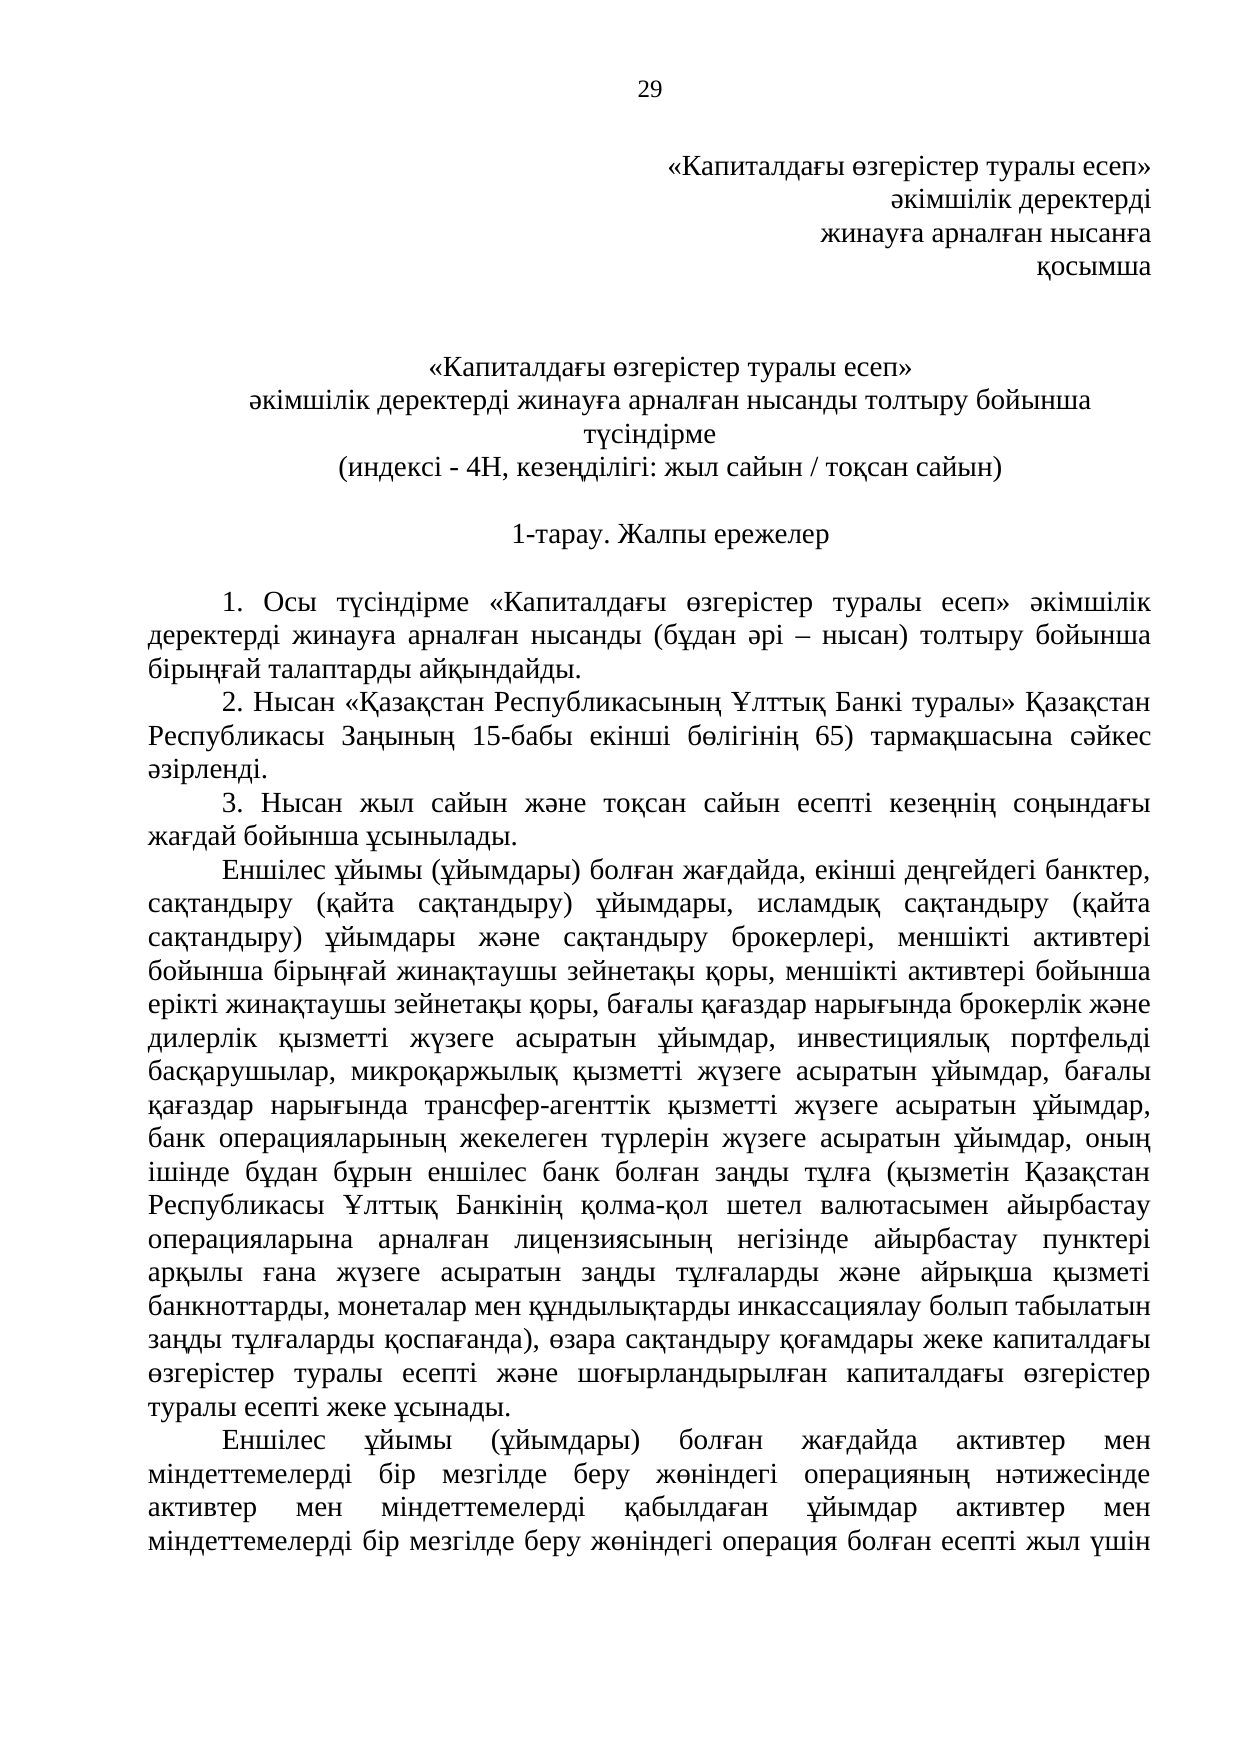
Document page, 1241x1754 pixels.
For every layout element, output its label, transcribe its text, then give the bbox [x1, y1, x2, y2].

text «Капиталдағы өзгерістер туралы есеп» [148, 349, 1152, 382]
text 3. Нысан жыл сайын және тоқсан сайын есепті кезеңнің соңындағы жағдай бойынша ұсынылады. [148, 785, 1152, 852]
text қосымша [148, 248, 1152, 282]
text 1. Осы түсіндірме «Капиталдағы өзгерістер туралы есеп» әкімшілік деректерді жинауға арналған нысанды (бұдан әрі – нысан) толтыру бойынша бірыңғай талаптарды айқындайды. [148, 584, 1152, 684]
text (индексі - 4Н, кезеңділігі: жыл сайын / тоқсан сайын) [148, 449, 1152, 483]
text 2. Нысан «Қазақстан Республикасының Ұлттық Банкі туралы» Қазақстан Республикасы Заңының 15-бабы екінші бөлігінің 65) тармақшасына сәйкес әзірленді. [148, 684, 1152, 785]
text Еншілес ұйымы (ұйымдары) болған жағдайда, екінші деңгейдегі банктер, сақтандыру (қайта сақтандыру) ұйымдары, исламдық сақтандыру (қайта сақтандыру) ұйымдары және сақтандыру брокерлері, меншікті активтері бойынша бірыңғай жинақтаушы зейнетақы қоры, меншікті активтері бойынша ерікті жинақтаушы зейнетақы қоры, бағалы қағаздар нарығында брокерлік және дилерлік қызметті жүзеге асыратын ұйымдар, инвестициялық портфельді басқарушылар, микроқаржылық қызметті жүзеге асыратын ұйымдар, бағалы қағаздар нарығында трансфер-агенттік қызметті жүзеге асыратын ұйымдар, банк операцияларының жекелеген түрлерін жүзеге асыратын ұйымдар, оның ішінде бұдан бұрын еншілес банк болған заңды тұлға (қызметін Қазақстан Республикасы Ұлттық Банкінің қолма-қол шетел валютасымен айырбастау операцияларына арналған лицензиясының негізінде айырбастау пунктері арқылы ғана жүзеге асыратын заңды тұлғаларды және айрықша қызметі банкноттарды, монеталар мен құндылықтарды инкассациялау болып табылатын заңды тұлғаларды қоспағанда), өзара сақтандыру қоғамдары жеке капиталдағы өзгерістер туралы есепті және шоғырландырылған капиталдағы өзгерістер туралы есепті жеке ұсынады. [148, 852, 1152, 1422]
text 1-тарау. Жалпы ережелер [148, 517, 1152, 550]
text әкімшілік деректерді [148, 181, 1152, 215]
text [148, 1422, 1152, 1556]
text әкімшілік деректерді жинауға арналған нысанды толтыру бойынша түсіндірме [148, 382, 1152, 449]
text жинауға арналған нысанға [148, 215, 1152, 248]
text «Капиталдағы өзгерістер туралы есеп» [148, 148, 1152, 181]
